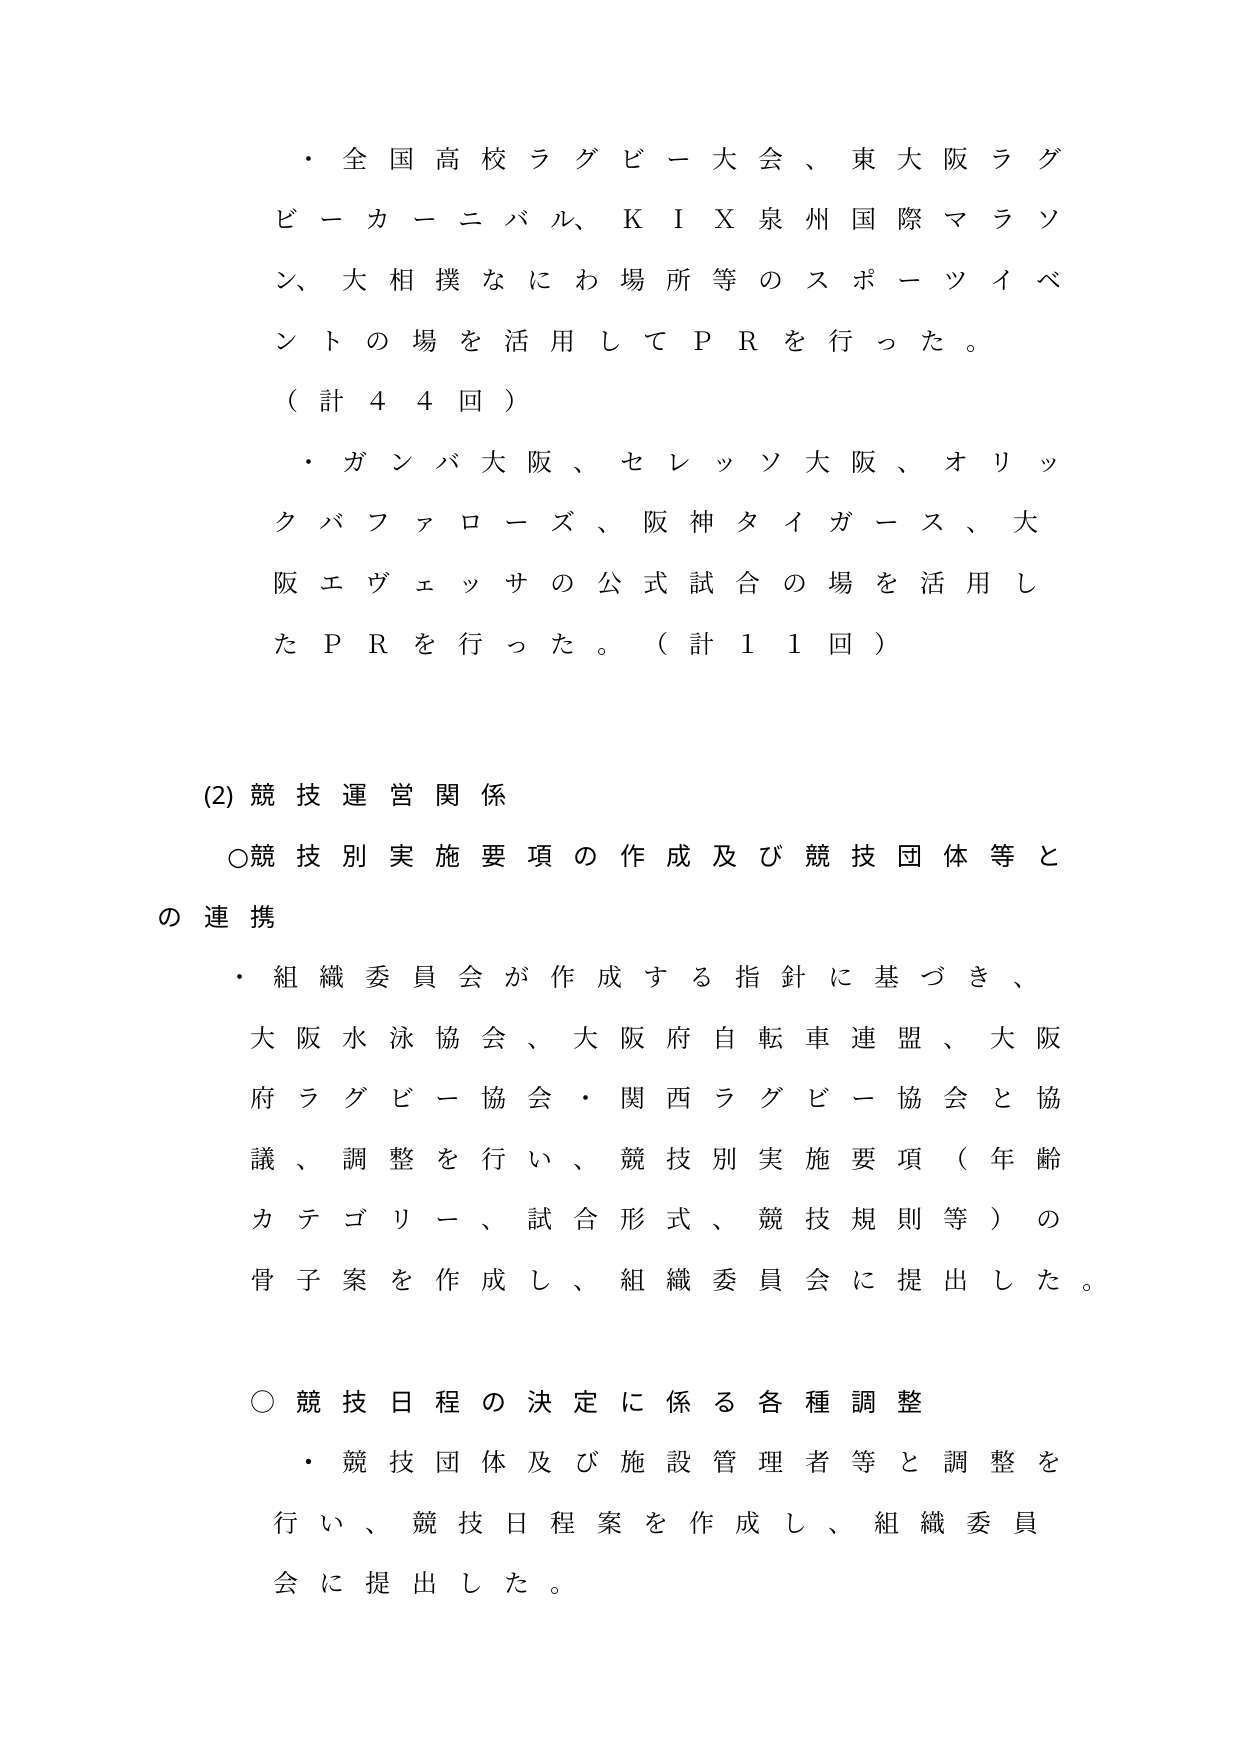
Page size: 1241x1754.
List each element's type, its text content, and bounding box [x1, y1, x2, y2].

text ○競技日程の決定に係る各種調整 [158, 1370, 1083, 1430]
text (2)競技運営関係 [158, 763, 1083, 824]
text ・ガンバ大阪、セレッソ大阪、オリックバファローズ、阪神タイガース、大阪エヴェッサの公式試合の場を活用したＰＲを行った。（計１１回） [158, 430, 1083, 673]
text ・競技団体及び施設管理者等と調整を行い、競技日程案を作成し、組織委員会に提出した。 [158, 1430, 1083, 1612]
text ・組織委員会が作成する指針に基づき、大阪水泳協会、大阪府自転車連盟、大阪府ラグビー協会・関西ラグビー協会と協議、調整を行い、競技別実施要項（年齢カテゴリー、試合形式、競技規則等）の骨子案を作成し、組織委員会に提出した。 [218, 945, 1083, 1309]
text ・全国高校ラグビー大会、東大阪ラグビーカーニバル、ＫＩＸ泉州国際マラソン、大相撲なにわ場所等のスポーツイベントの場を活用してＰＲを行った。（計４４回） [158, 127, 1083, 430]
text ○競技別実施要項の作成及び競技団体等との連携 [158, 824, 1083, 945]
